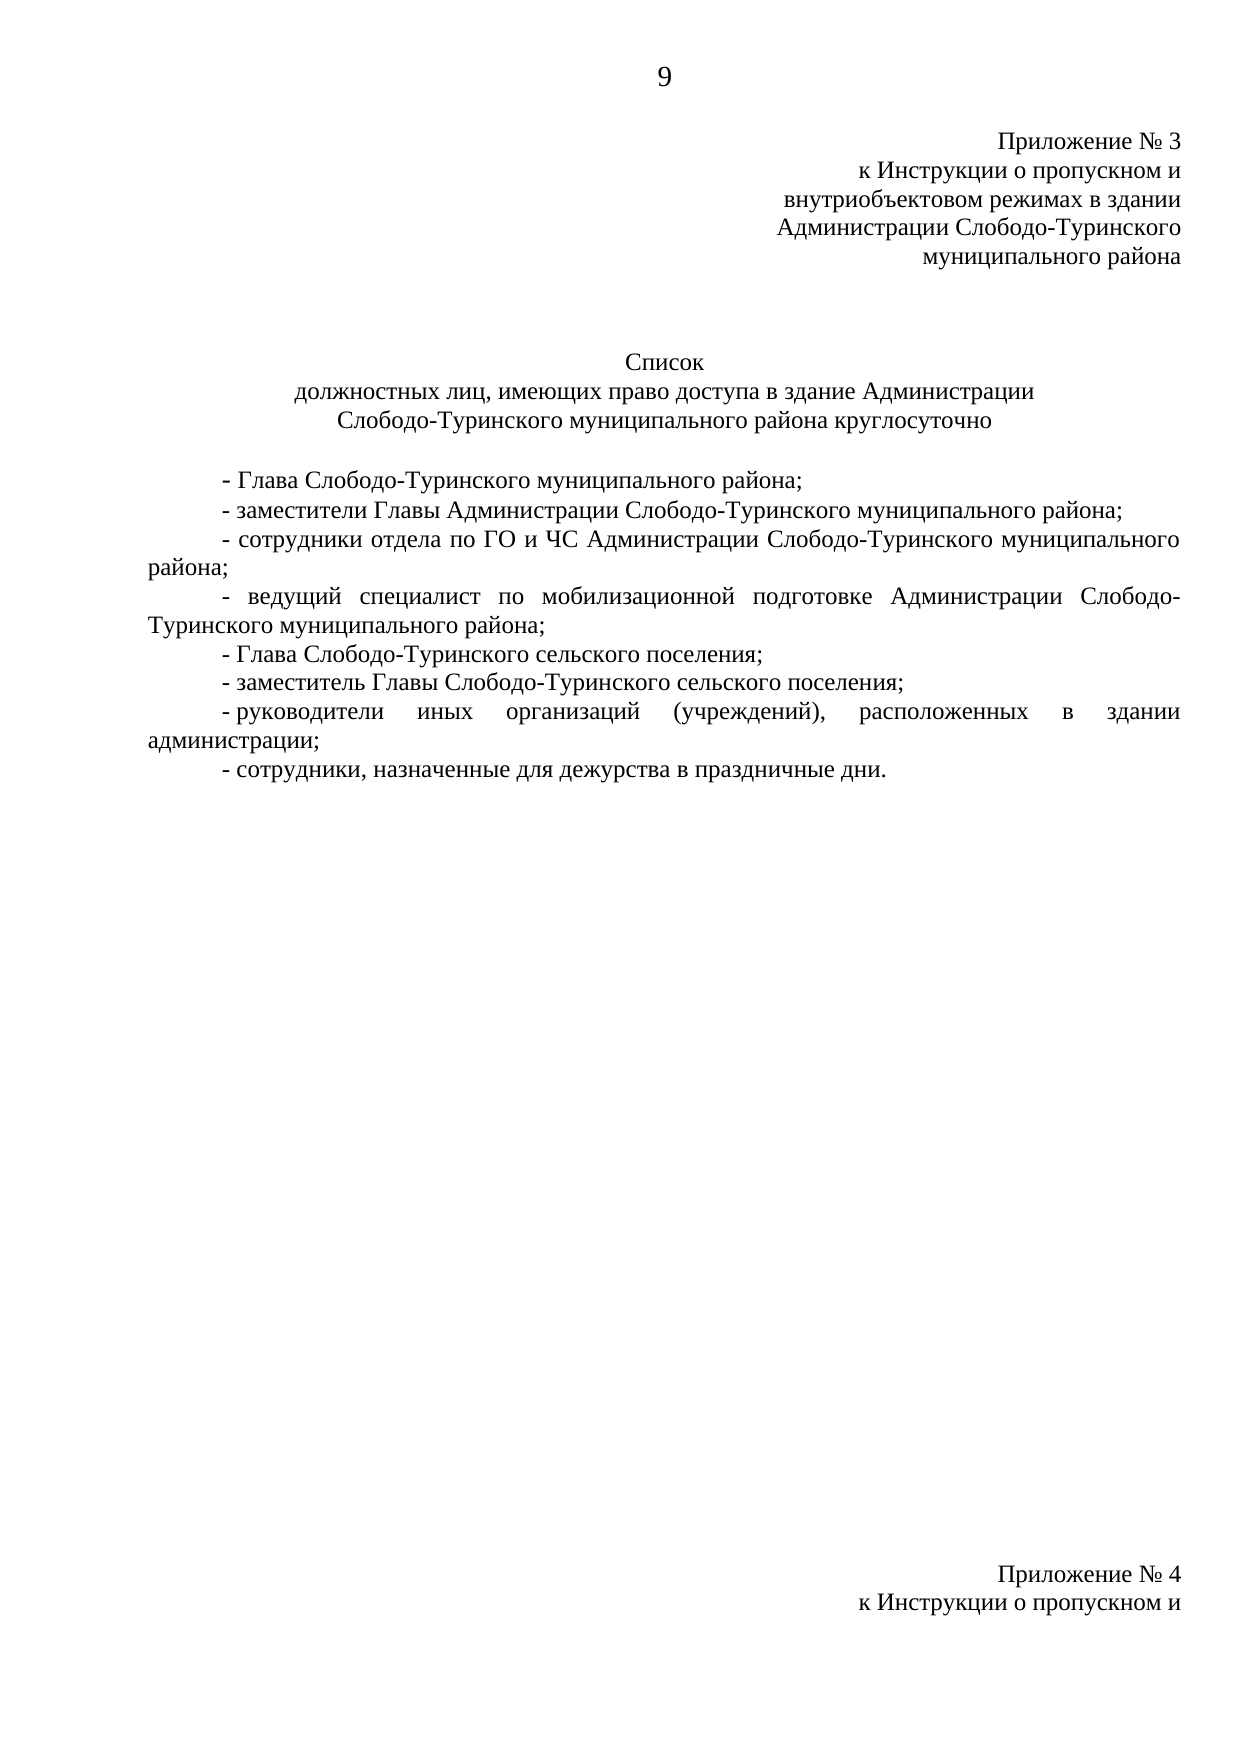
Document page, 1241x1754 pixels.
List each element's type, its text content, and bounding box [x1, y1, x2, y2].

text - сотрудники отдела по ГО и ЧС Администрации Слободо-Туринского муниципального района; [148, 524, 1181, 581]
text Приложение № 3 [148, 126, 1181, 155]
text - заместители Главы Администрации Слободо-Туринского муниципального района; [148, 495, 1181, 524]
text должностных лиц, имеющих право доступа в здание Администрации [148, 376, 1181, 405]
text Приложение № 4 [148, 1559, 1181, 1587]
text - Глава Слободо-Туринского сельского поселения; [148, 639, 1181, 667]
text внутриобъектовом режимах в здании [148, 184, 1181, 212]
list Глава Слободо-Туринского муниципального района; [148, 462, 1181, 495]
text Слободо-Туринского муниципального района круглосуточно [148, 405, 1181, 434]
text к Инструкции о пропускном и [148, 155, 1181, 184]
text - ведущий специалист по мобилизационной подготовке Администрации Слободо-Туринского муниципального района; [148, 581, 1181, 639]
text Список [148, 347, 1181, 376]
text Администрации Слободо-Туринского [148, 212, 1181, 241]
text муниципального района [148, 241, 1181, 270]
text к Инструкции о пропускном и [148, 1587, 1181, 1616]
text - сотрудники, назначенные для дежурства в праздничные дни. [148, 754, 1181, 782]
text - руководители иных организаций (учреждений), расположенных в здании администрации; [148, 696, 1181, 754]
text - заместитель Главы Слободо-Туринского сельского поселения; [148, 667, 1181, 696]
